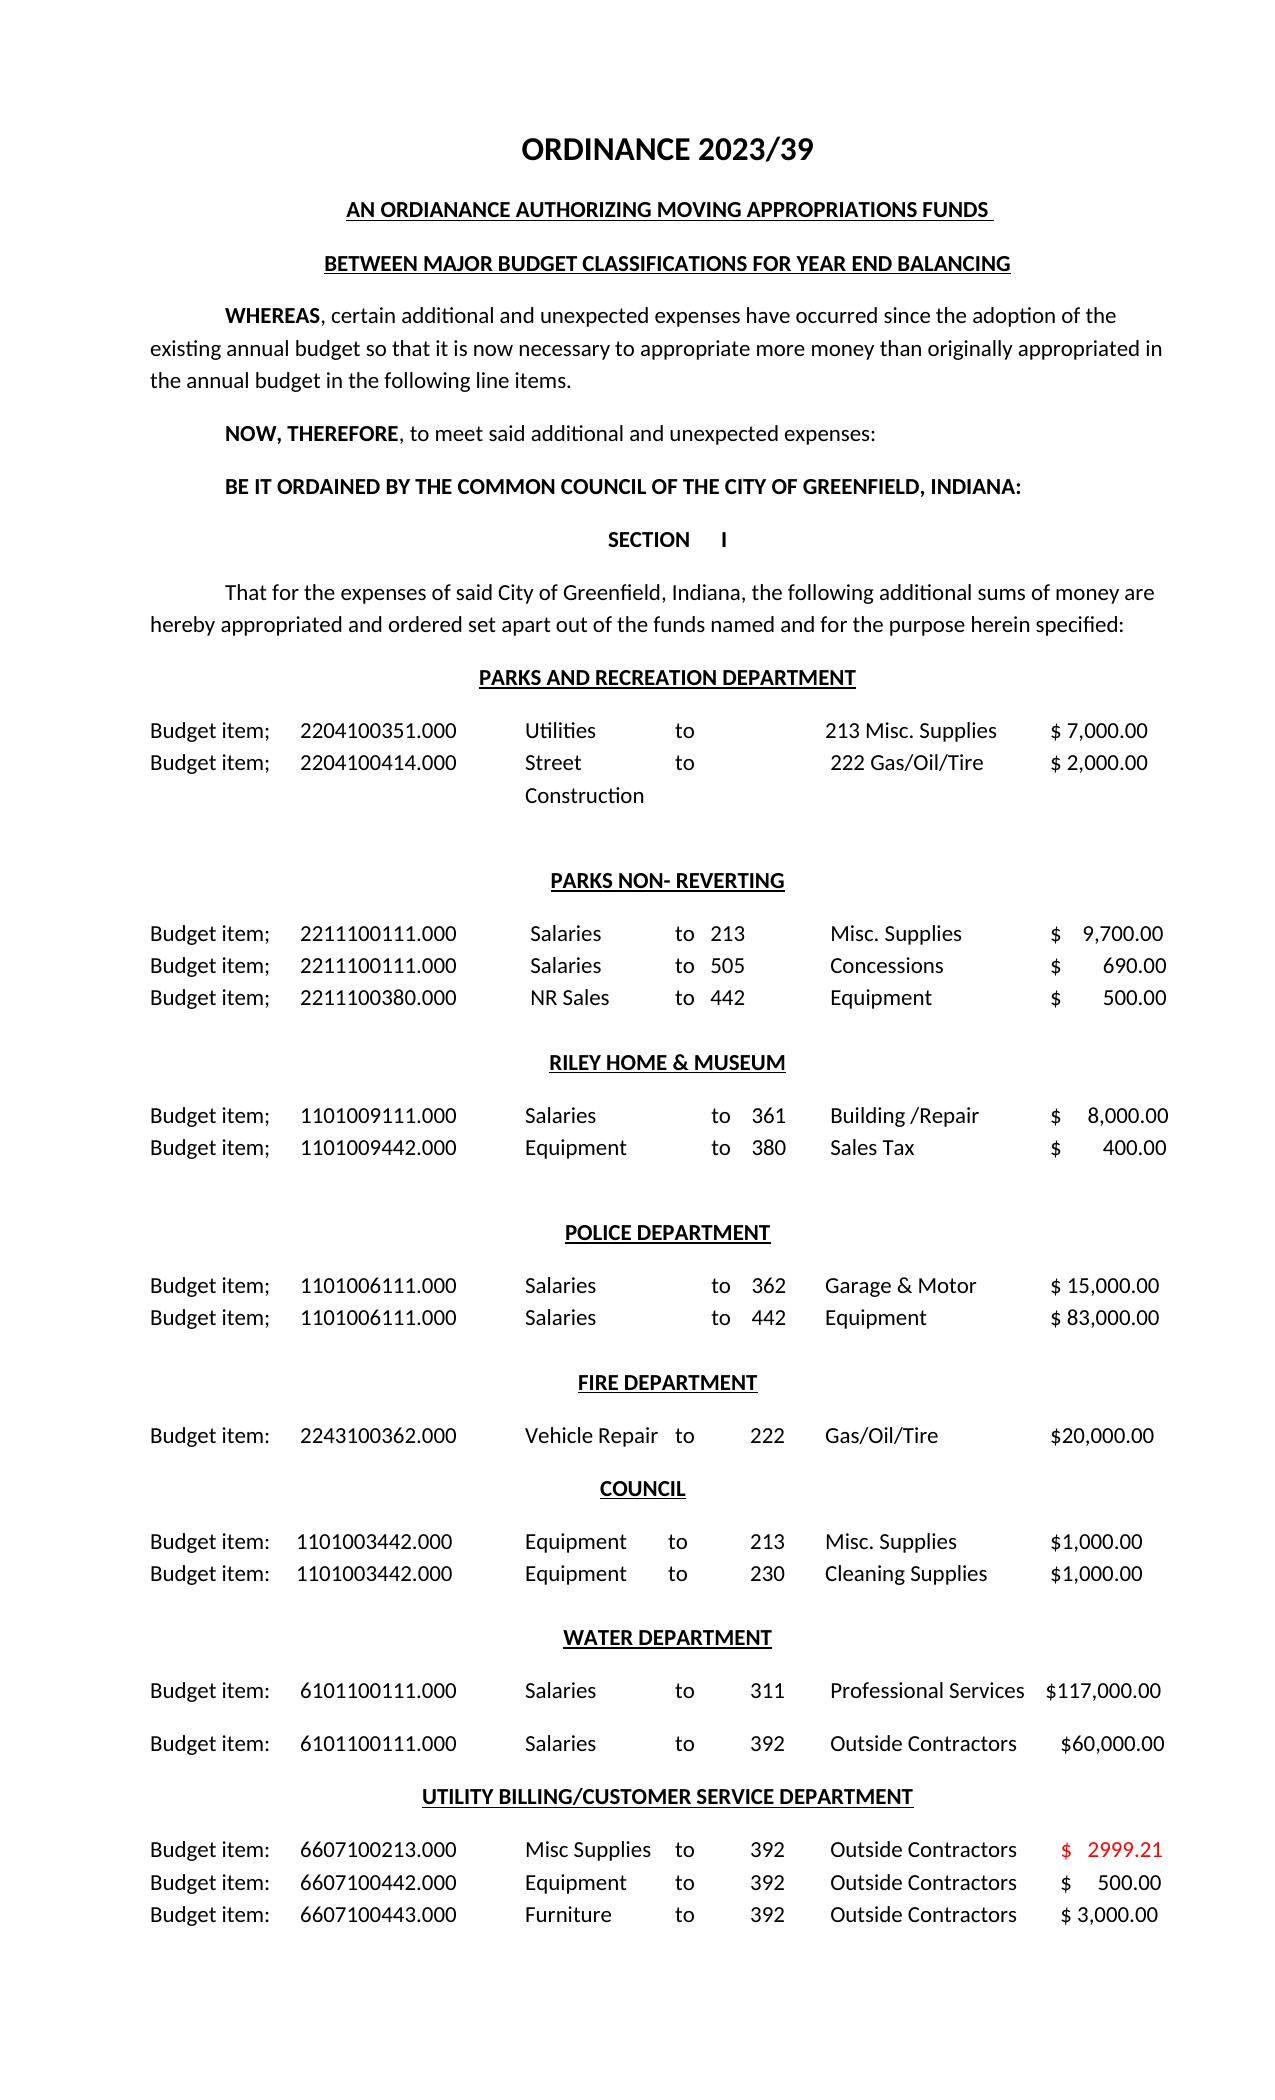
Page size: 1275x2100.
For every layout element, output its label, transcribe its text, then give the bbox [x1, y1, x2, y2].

text BE IT ORDAINED BY THE COMMON COUNCIL OF THE CITY OF GREENFIELD, INDIANA: [150, 472, 1185, 500]
text NOW, THEREFORE, to meet said additional and unexpected expenses: [150, 419, 1185, 447]
text COUNCIL [525, 1474, 1185, 1502]
text Budget item; 2211100111.000 Salaries to 213 Misc. Supplies $ 9,700.00 [150, 919, 1185, 947]
text Budget item: 1101003442.000 Equipment to 213 Misc. Supplies $1,000.00 [150, 1527, 1185, 1555]
text That for the expenses of said City of Greenfield, Indiana, the following additional sums of money are hereby appropriated and ordered set apart out of the funds named and for the purpose herein specified: [150, 578, 1185, 638]
text Budget item; 2211100111.000 Salaries to 505 Concessions $ 690.00 [150, 951, 1185, 979]
text Budget item; 2204100351.000 Utilities to 213 Misc. Supplies $ 7,000.00 [150, 716, 1185, 744]
text PARKS NON- REVERTING [150, 866, 1185, 894]
text POLICE DEPARTMENT [150, 1218, 1185, 1246]
text FIRE DEPARTMENT [150, 1368, 1185, 1396]
text Budget item; 1101006111.000 Salaries to 362 Garage & Motor $ 15,000.00 [150, 1271, 1185, 1299]
text BETWEEN MAJOR BUDGET CLASSIFICATIONS FOR YEAR END BALANCING [150, 249, 1185, 277]
text Budget item: 6607100442.000 Equipment to 392 Outside Contractors $ 500.00 [150, 1868, 1185, 1896]
text Budget item: 6101100111.000 Salaries to 311 Professional Services $117,000.00 [150, 1676, 1185, 1704]
text AN ORDIANANCE AUTHORIZING MOVING APPROPRIATIONS FUNDS [150, 196, 1185, 224]
text WHEREAS, certain additional and unexpected expenses have occurred since the adoption of the existing annual budget so that it is now necessary to appropriate more money than originally appropriated in the annual budget in the following line items. [150, 302, 1185, 394]
text Construction [150, 781, 1185, 809]
text Budget item; 2211100380.000 NR Sales to 442 Equipment $ 500.00 [150, 983, 1185, 1011]
text WATER DEPARTMENT [150, 1623, 1185, 1651]
text Budget item: 2243100362.000 Vehicle Repair to 222 Gas/Oil/Tire $20,000.00 [150, 1421, 1185, 1449]
text SECTION I [150, 525, 1185, 553]
text Budget item; 2204100414.000 Street to 222 Gas/Oil/Tire $ 2,000.00 [150, 748, 1185, 777]
text UTILITY BILLING/CUSTOMER SERVICE DEPARTMENT [150, 1782, 1185, 1810]
text ORDINANCE 2023/39 [150, 128, 1185, 169]
text Budget item: 6101100111.000 Salaries to 392 Outside Contractors $60,000.00 [150, 1729, 1185, 1757]
text Budget item; 1101009442.000 Equipment to 380 Sales Tax $ 400.00 [150, 1133, 1185, 1161]
text PARKS AND RECREATION DEPARTMENT [150, 663, 1185, 691]
text Budget item; 1101006111.000 Salaries to 442 Equipment $ 83,000.00 [150, 1303, 1185, 1331]
text Budget item: 6607100443.000 Furniture to 392 Outside Contractors $ 3,000.00 [150, 1900, 1185, 1928]
text Budget item; 1101009111.000 Salaries to 361 Building /Repair $ 8,000.00 [150, 1101, 1185, 1129]
text RILEY HOME & MUSEUM [150, 1048, 1185, 1076]
text Budget item: 6607100213.000 Misc Supplies to 392 Outside Contractors $ 2999.21 [150, 1835, 1185, 1863]
text Budget item: 1101003442.000 Equipment to 230 Cleaning Supplies $1,000.00 [150, 1559, 1185, 1587]
